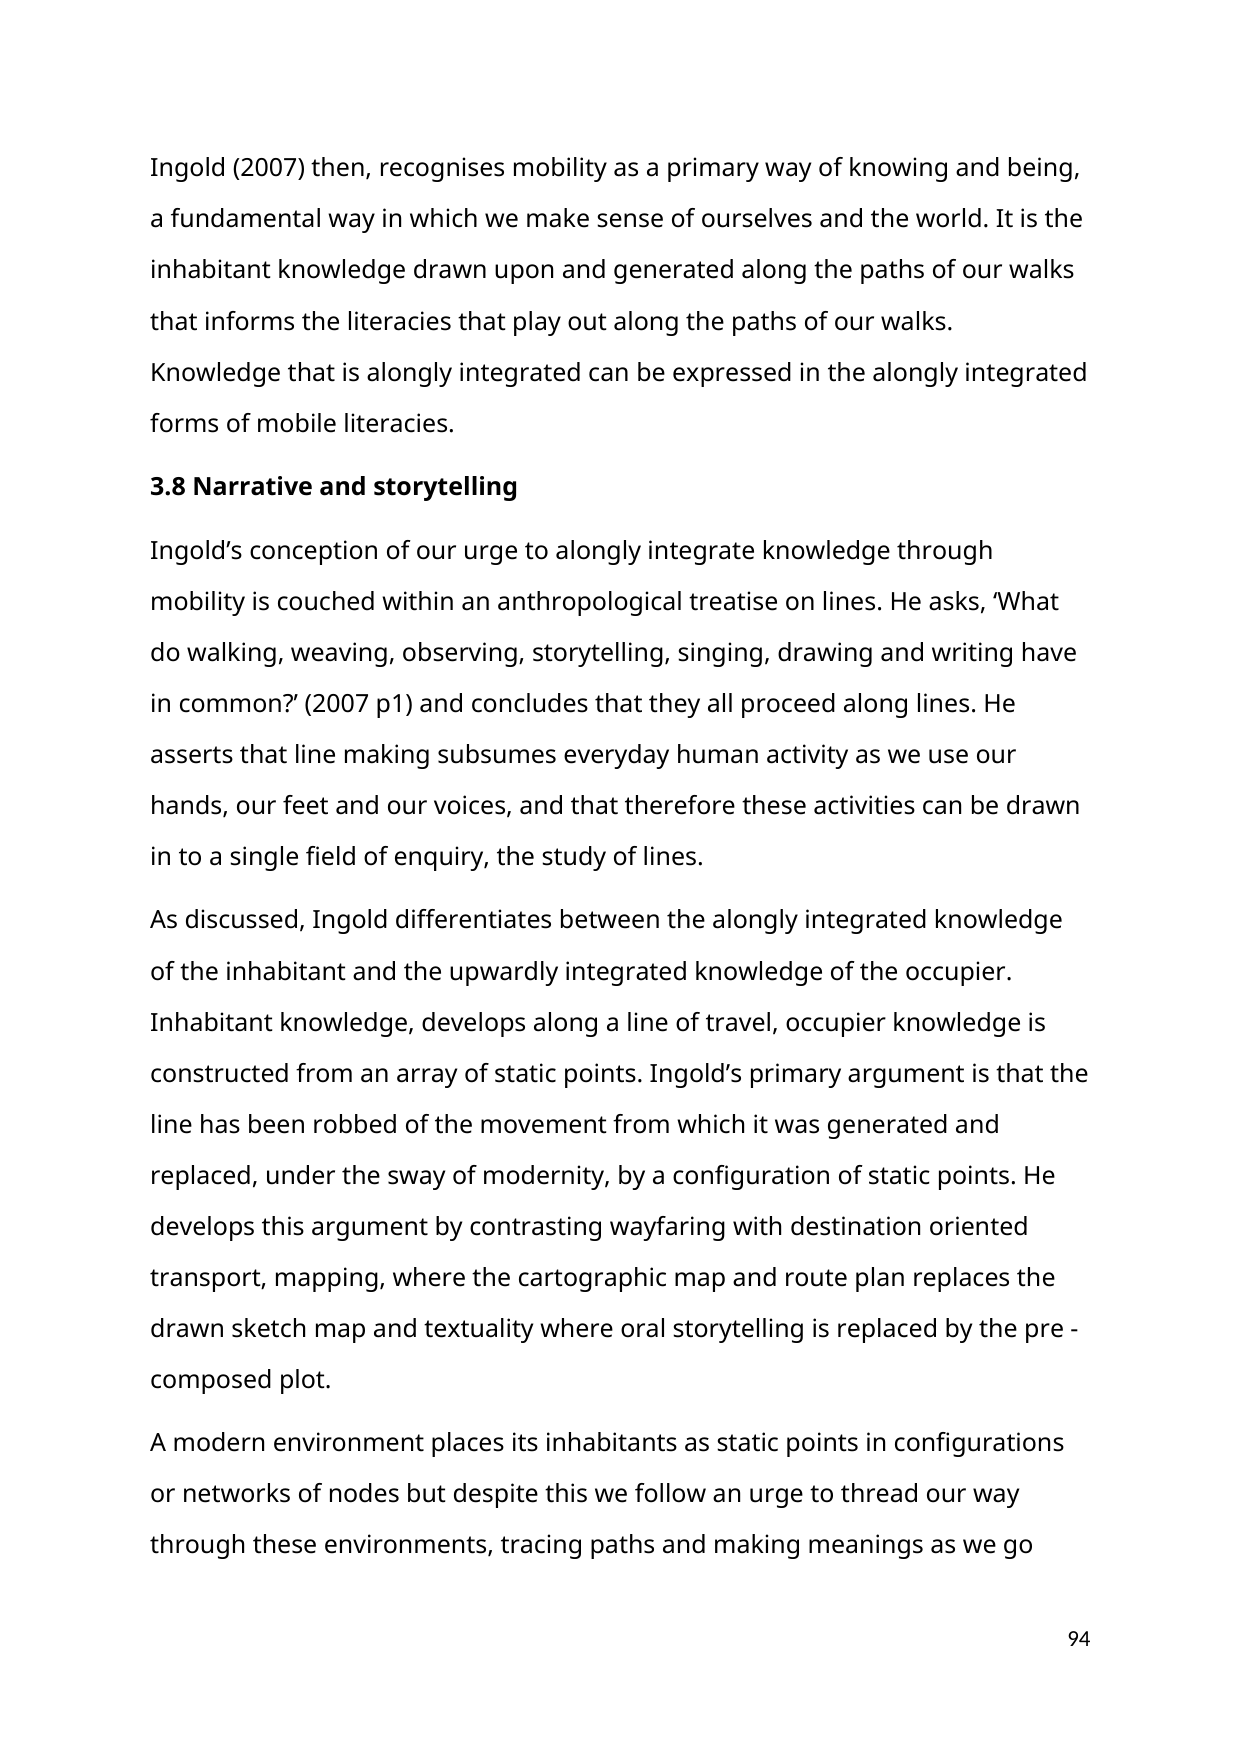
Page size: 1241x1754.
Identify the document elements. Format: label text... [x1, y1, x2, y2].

text 3.8 Narrative and storytelling [150, 469, 1090, 503]
text As discussed, Ingold differentiates between the alongly integrated knowledge of the inhabitant and the upwardly integrated knowledge of the occupier. Inhabitant knowledge, develops along a line of travel, occupier knowledge is constructed from an array of static points. Ingold’s primary argument is that the line has been robbed of the movement from which it was generated and replaced, under the sway of modernity, by a configuration of static points. He develops this argument by contrasting wayfaring with destination oriented transport, mapping, where the cartographic map and route plan replaces the drawn sketch map and textuality where oral storytelling is replaced by the pre -composed plot. [150, 902, 1090, 1396]
text Ingold (2007) then, recognises mobility as a primary way of knowing and being, a fundamental way in which we make sense of ourselves and the world. It is the inhabitant knowledge drawn upon and generated along the paths of our walks that informs the literacies that play out along the paths of our walks. Knowledge that is alongly integrated can be expressed in the alongly integrated forms of mobile literacies. [150, 150, 1090, 439]
text Ingold’s conception of our urge to alongly integrate knowledge through mobility is couched within an anthropological treatise on lines. He asks, ‘What do walking, weaving, observing, storytelling, singing, drawing and writing have in common?’ (2007 p1) and concludes that they all proceed along lines. He asserts that line making subsumes everyday human activity as we use our hands, our feet and our voices, and that therefore these activities can be drawn in to a single field of enquiry, the study of lines. [150, 532, 1090, 873]
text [150, 1425, 1090, 1561]
